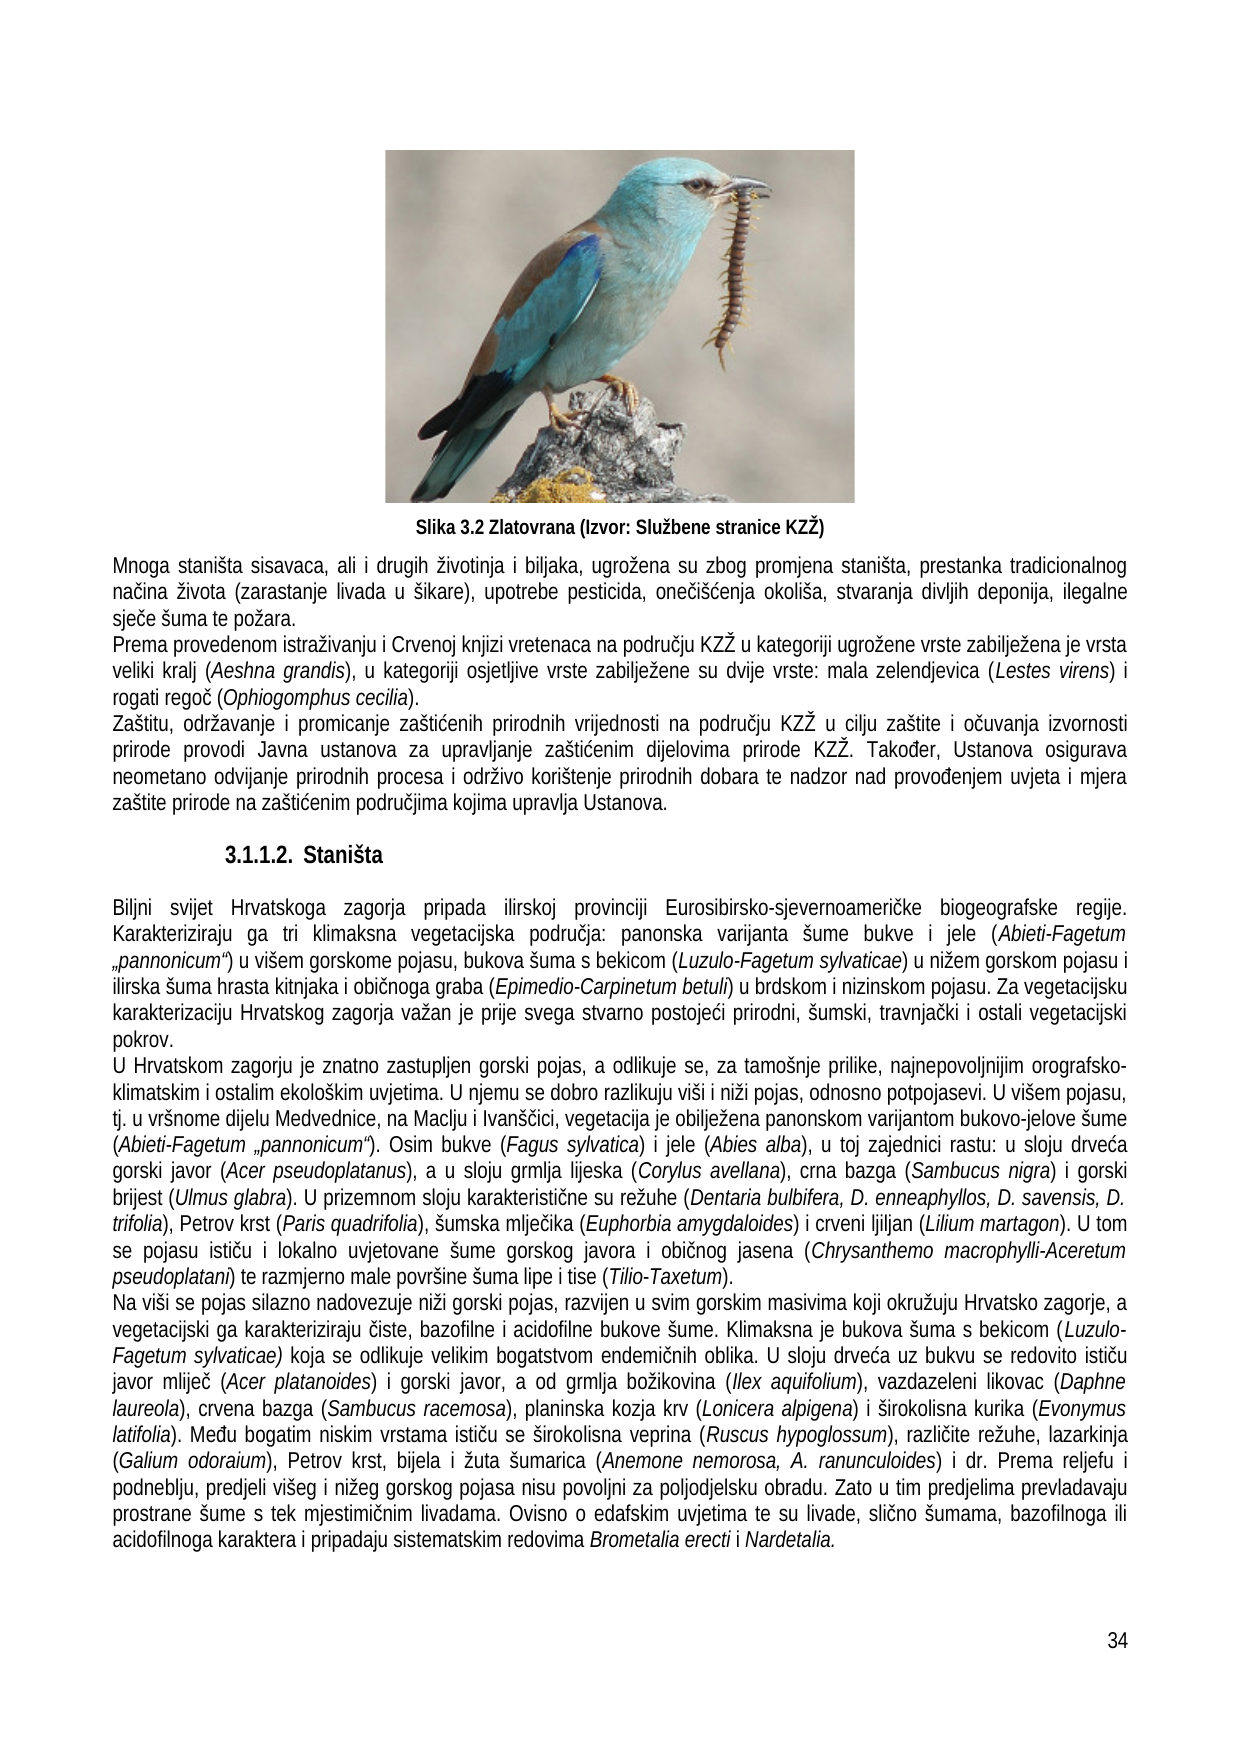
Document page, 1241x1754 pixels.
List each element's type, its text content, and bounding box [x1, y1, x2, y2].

picture [385, 150, 855, 503]
text Biljni svijet Hrvatskoga zagorja pripada ilirskoj provinciji Eurosibirsko-sjevernoameričke biogeografske regije. Karakteriziraju ga tri klimaksna vegetacijska područja: panonska varijanta šume bukve i jele (Abieti-Fagetum „pannonicum“) u višem gorskome pojasu, bukova šuma s bekicom (Luzulo-Fagetum sylvaticae) u nižem gorskom pojasu i ilirska šuma hrasta kitnjaka i običnoga graba (Epimedio-Carpinetum betuli) u brdskom i nizinskom pojasu. Za vegetacijsku karakterizaciju Hrvatskog zagorja važan je prije svega stvarno postojeći prirodni, šumski, travnjački i ostali vegetacijski pokrov. [112, 894, 1128, 1052]
text Mnoga staništa sisavaca, ali i drugih životinja i biljaka, ugrožena su zbog promjena staništa, prestanka tradicionalnog načina života (zarastanje livada u šikare), upotrebe pesticida, onečišćenja okoliša, stvaranja divljih deponija, ilegalne sječe šuma te požara. [112, 552, 1128, 631]
text Na viši se pojas silazno nadovezuje niži gorski pojas, razvijen u svim gorskim masivima koji okružuju Hrvatsko zagorje, a vegetacijski ga karakteriziraju čiste, bazofilne i acidofilne bukove šume. Klimaksna je bukova šuma s bekicom (Luzulo-Fagetum sylvaticae) koja se odlikuje velikim bogatstvom endemičnih oblika. U sloju drveća uz bukvu se redovito ističu javor mliječ (Acer platanoides) i gorski javor, a od grmlja božikovina (Ilex aquifolium), vazdazeleni likovac (Daphne laureola), crvena bazga (Sambucus racemosa), planinska kozja krv (Lonicera alpigena) i širokolisna kurika (Evonymus latifolia). Među bogatim niskim vrstama ističu se širokolisna veprina (Ruscus hypoglossum), različite režuhe, lazarkinja (Galium odoraium), Petrov krst, bijela i žuta šumarica (Anemone nemorosa, A. ranunculoides) i dr. Prema reljefu i podneblju, predjeli višeg i nižeg gorskog pojasa nisu povoljni za poljodjelsku obradu. Zato u tim predjelima prevladavaju prostrane šume s tek mjestimičnim livadama. Ovisno o edafskim uvjetima te su livade, slično šumama, bazofilnoga ili acidofilnoga karaktera i pripadaju sistematskim redovima Brometalia erecti i Nardetalia. [112, 1289, 1128, 1553]
text Zaštitu, održavanje i promicanje zaštićenih prirodnih vrijednosti na području KZŽ u cilju zaštite i očuvanja izvornosti prirode provodi Javna ustanova za upravljanje zaštićenim dijelovima prirode KZŽ. Također, Ustanova osigurava neometano odvijanje prirodnih procesa i održivo korištenje prirodnih dobara te nadzor nad provođenjem uvjeta i mjera zaštite prirode na zaštićenim područjima kojima upravlja Ustanova. [112, 710, 1128, 815]
text U Hrvatskom zagorju je znatno zastupljen gorski pojas, a odlikuje se, za tamošnje prilike, najnepovoljnijim orografsko-klimatskim i ostalim ekološkim uvjetima. U njemu se dobro razlikuju viši i niži pojas, odnosno potpojasevi. U višem pojasu, tj. u vršnome dijelu Medvednice, na Maclju i Ivanščici, vegetacija je obilježena panonskom varijantom bukovo-jelove šume (Abieti-Fagetum „pannonicum“). Osim bukve (Fagus sylvatica) i jele (Abies alba), u toj zajednici rastu: u sloju drveća gorski javor (Acer pseudoplatanus), a u sloju grmlja lijeska (Corylus avellana), crna bazga (Sambucus nigra) i gorski brijest (Ulmus glabra). U prizemnom sloju karakteristične su režuhe (Dentaria bulbifera, D. enneaphyllos, D. savensis, D. trifolia), Petrov krst (Paris quadrifolia), šumska mlječika (Euphorbia amygdaloides) i crveni ljiljan (Lilium martagon). U tom se pojasu ističu i lokalno uvjetovane šume gorskog javora i običnog jasena (Chrysanthemo macrophylli-Aceretum pseudoplatani) te razmjerno male površine šuma lipe i tise (Tilio-Taxetum). [112, 1052, 1128, 1289]
text Prema provedenom istraživanju i Crvenoj knjizi vretenaca na području KZŽ u kategoriji ugrožene vrste zabilježena je vrsta veliki kralj (Aeshna grandis), u kategoriji osjetljive vrste zabilježene su dvije vrste: mala zelendjevica (Lestes virens) i rogati regoč (Ophiogomphus cecilia). [112, 631, 1128, 710]
subtitle Staništa [225, 840, 1128, 869]
